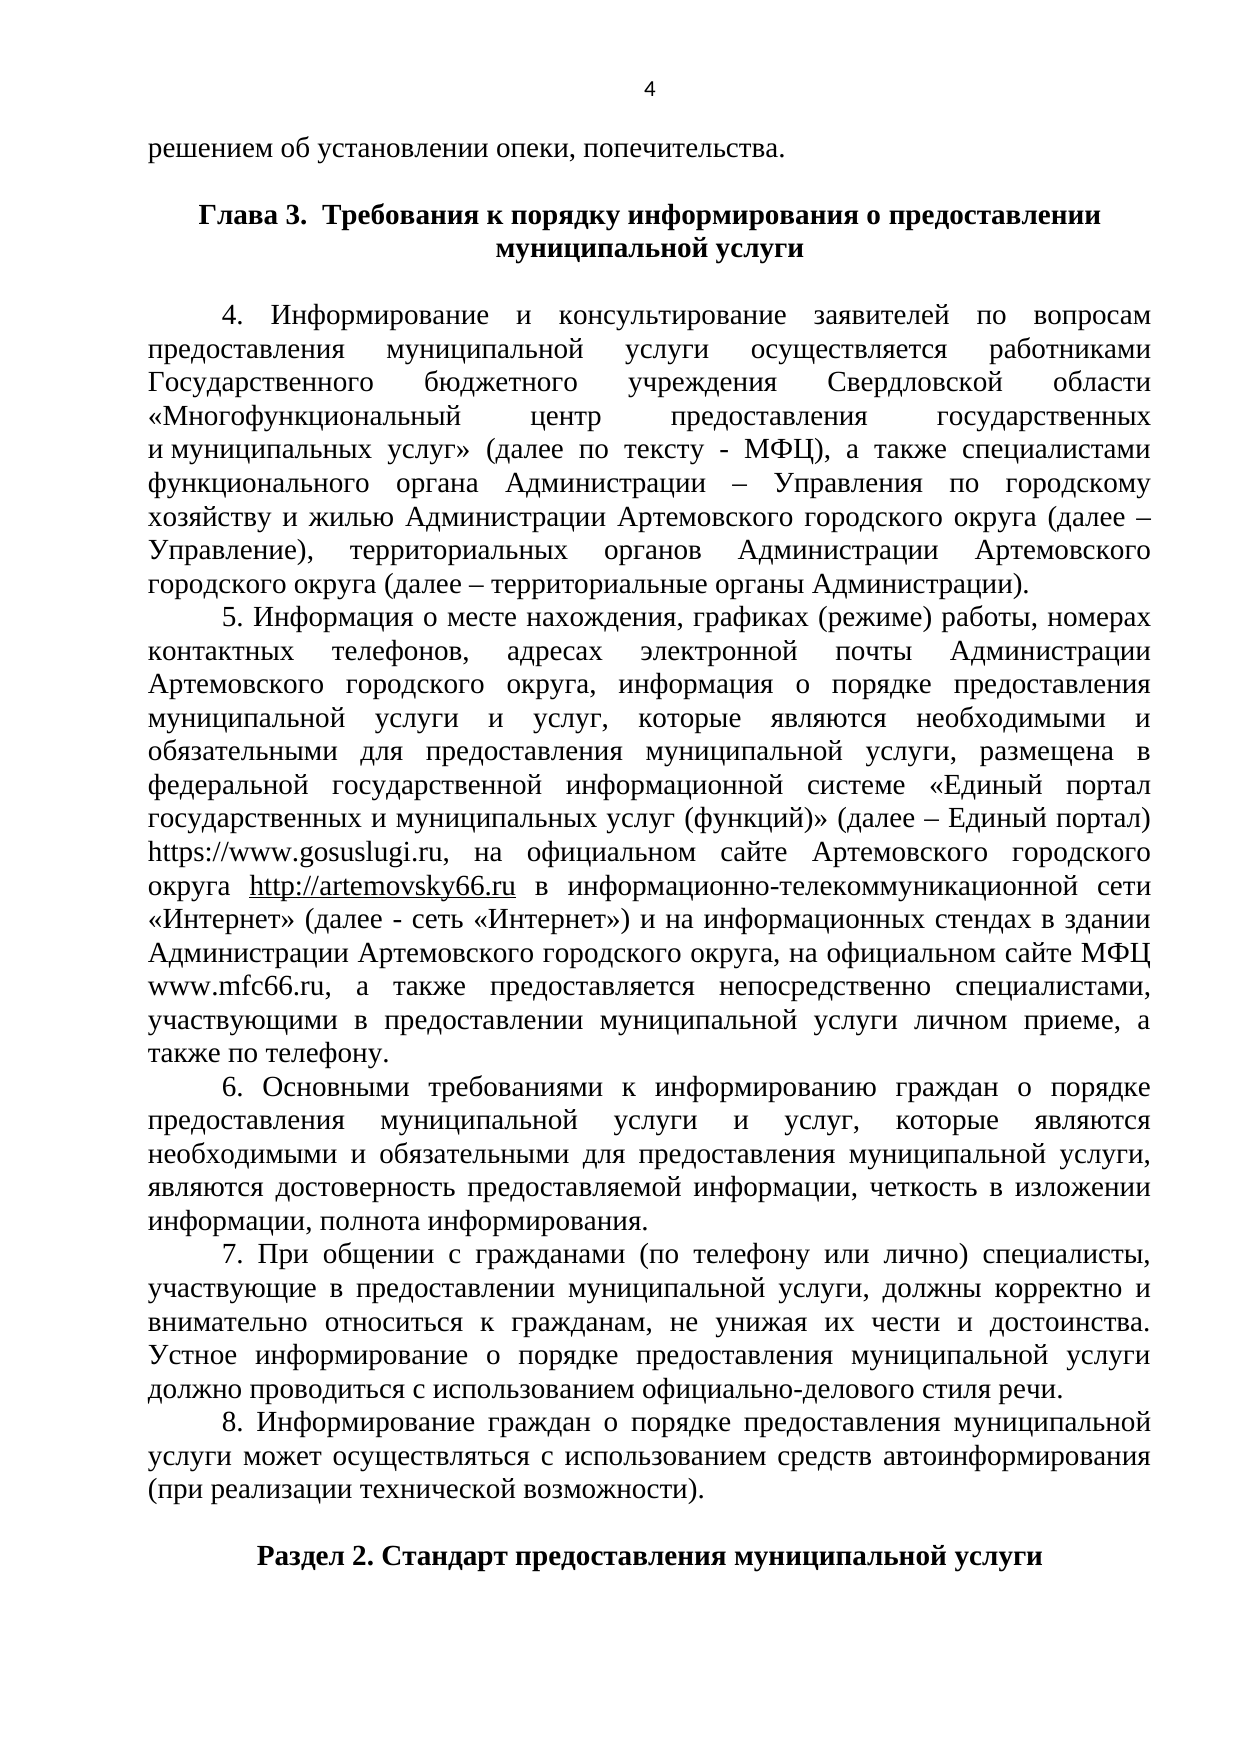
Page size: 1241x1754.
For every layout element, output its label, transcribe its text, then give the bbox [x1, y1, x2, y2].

text Раздел 2. Стандарт предоставления муниципальной услуги [148, 1538, 1152, 1572]
text 7. При общении с гражданами (по телефону или лично) специалисты, участвующие в предоставлении муниципальной услуги, должны корректно и внимательно относиться к гражданам, не унижая их чести и достоинства. Устное информирование о порядке предоставления муниципальной услуги должно проводиться с использованием официально-делового стиля речи. [148, 1237, 1152, 1404]
text 4. Информирование и консультирование заявителей по вопросам предоставления муниципальной услуги осуществляется работниками Государственного бюджетного учреждения Свердловской области «Многофункциональный центр предоставления государственных и муниципальных услуг» (далее по тексту - МФЦ), а также специалистами функционального органа Администрации – Управления по городскому хозяйству и жилью Администрации Артемовского городского округа (далее – Управление), территориальных органов Администрации Артемовского городского округа (далее – территориальные органы Администрации). [148, 297, 1152, 599]
text 6. Основными требованиями к информированию граждан о порядке предоставления муниципальной услуги и услуг, которые являются необходимыми и обязательными для предоставления муниципальной услуги, являются достоверность предоставляемой информации, четкость в изложении информации, полнота информирования. [148, 1069, 1152, 1237]
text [148, 130, 1152, 163]
text 8. Информирование граждан о порядке предоставления муниципальной услуги может осуществляться с использованием средств автоинформирования (при реализации технической возможности). [148, 1404, 1152, 1505]
text Глава 3. Требования к порядку информирования о предоставлении муниципальной услуги [148, 197, 1152, 264]
text 5. Информация о месте нахождения, графиках (режиме) работы, номерах контактных телефонов, адресах электронной почты Администрации Артемовского городского округа, информация о порядке предоставления муниципальной услуги и услуг, которые являются необходимыми и обязательными для предоставления муниципальной услуги, размещена в федеральной государственной информационной системе «Единый портал государственных и муниципальных услуг (функций)» (далее – Единый портал) https://www.gosuslugi.ru, на официальном сайте Артемовского городского округа http://artemovsky66.ru в информационно-телекоммуникационной сети «Интернет» (далее - сеть «Интернет») и на информационных стендах в здании Администрации Артемовского городского округа, на официальном сайте МФЦ www.mfc66.ru, а также предоставляется непосредственно специалистами, участвующими в предоставлении муниципальной услуги личном приеме, а также по телефону. [148, 599, 1152, 1069]
